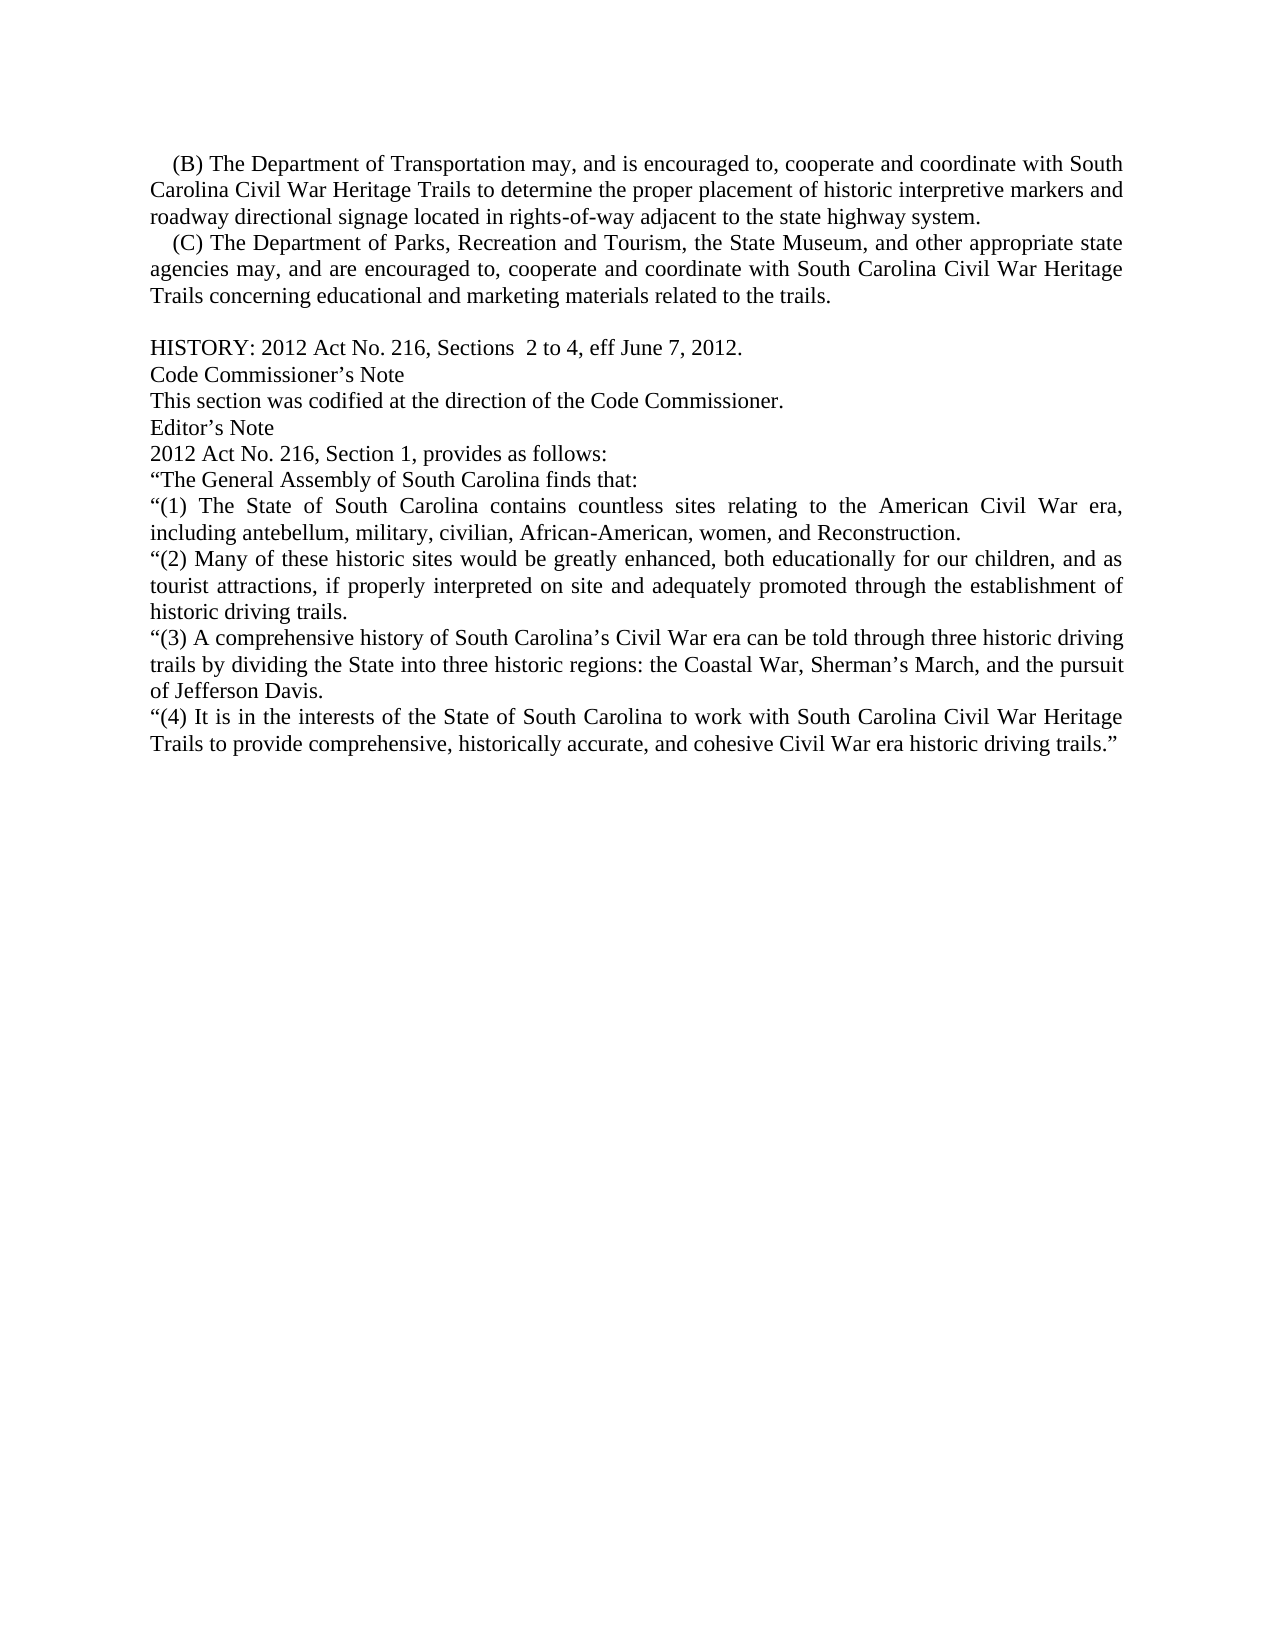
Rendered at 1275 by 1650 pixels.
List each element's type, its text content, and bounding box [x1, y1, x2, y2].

text Editor’s Note [150, 413, 1125, 440]
text 2012 Act No. 216, Section 1, provides as follows: [150, 440, 1125, 466]
text “(3) A comprehensive history of South Carolina’s Civil War era can be told through three historic driving trails by dividing the State into three historic regions: the Coastal War, Sherman’s March, and the pursuit of Jefferson Davis. [150, 624, 1125, 703]
text This section was codified at the direction of the Code Commissioner. [150, 387, 1125, 413]
text (B) The Department of Transportation may, and is encouraged to, cooperate and coordinate with South Carolina Civil War Heritage Trails to determine the proper placement of historic interpretive markers and roadway directional signage located in rights-of-way adjacent to the state highway system. [150, 150, 1125, 229]
text “The General Assembly of South Carolina finds that: [150, 466, 1125, 493]
text “(4) It is in the interests of the State of South Carolina to work with South Carolina Civil War Heritage Trails to provide comprehensive, historically accurate, and cohesive Civil War era historic driving trails.” [150, 703, 1125, 756]
text HISTORY: 2012 Act No. 216, Sections 2 to 4, eff June 7, 2012. [150, 334, 1125, 361]
text Code Commissioner’s Note [150, 361, 1125, 387]
text “(2) Many of these historic sites would be greatly enhanced, both educationally for our children, and as tourist attractions, if properly interpreted on site and adequately promoted through the establishment of historic driving trails. [150, 545, 1125, 624]
text (C) The Department of Parks, Recreation and Tourism, the State Museum, and other appropriate state agencies may, and are encouraged to, cooperate and coordinate with South Carolina Civil War Heritage Trails concerning educational and marketing materials related to the trails. [150, 229, 1125, 308]
text “(1) The State of South Carolina contains countless sites relating to the American Civil War era, including antebellum, military, civilian, African-American, women, and Reconstruction. [150, 493, 1125, 545]
